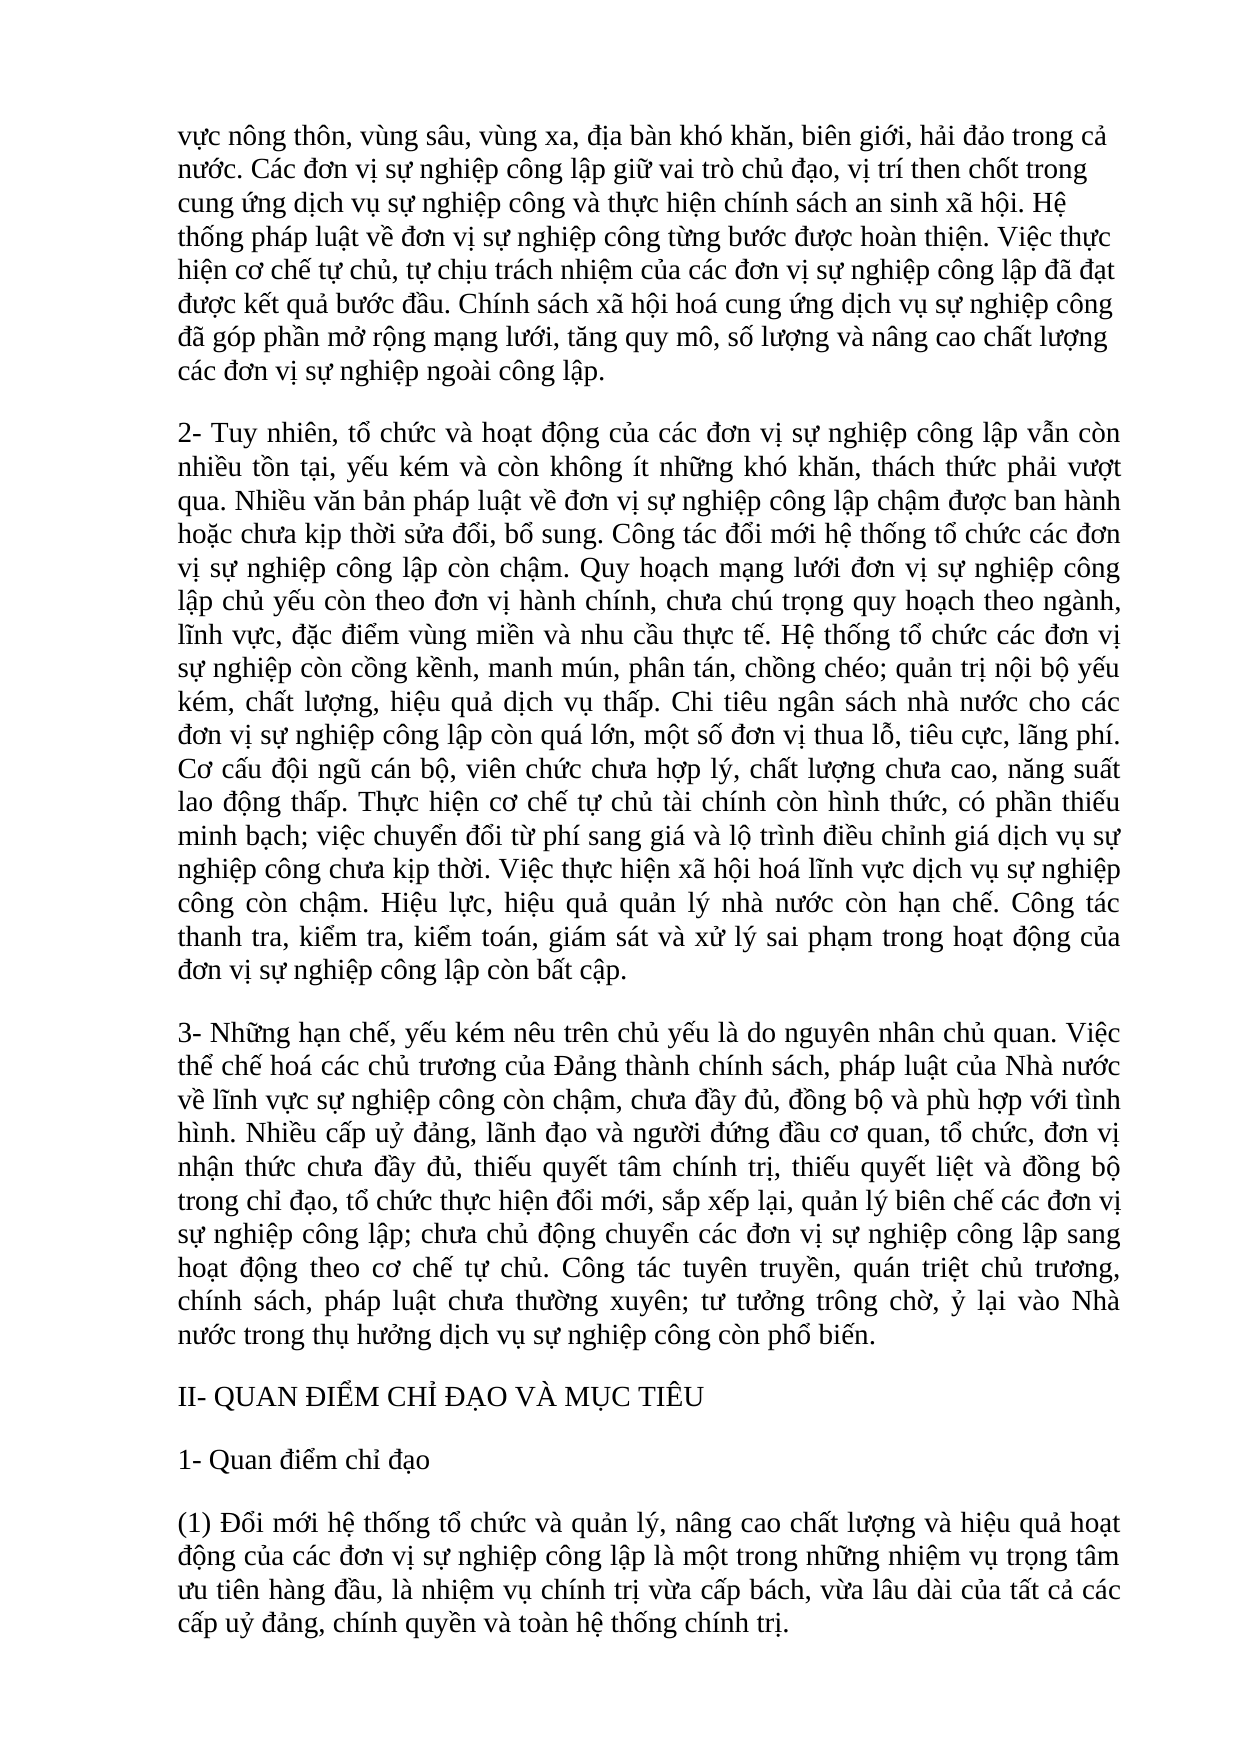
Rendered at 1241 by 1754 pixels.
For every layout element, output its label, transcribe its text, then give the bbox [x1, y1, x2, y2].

text 2- Tuy nhiên, tổ chức và hoạt động của các đơn vị sự nghiệp công lập vẫn còn nhiều tồn tại, yếu kém và còn không ít những khó khăn, thách thức phải vượt qua. Nhiều văn bản pháp luật về đơn vị sự nghiệp công lập chậm được ban hành hoặc chưa kịp thời sửa đổi, bổ sung. Công tác đổi mới hệ thống tổ chức các đơn vị sự nghiệp công lập còn chậm. Quy hoạch mạng lưới đơn vị sự nghiệp công lập chủ yếu còn theo đơn vị hành chính, chưa chú trọng quy hoạch theo ngành, lĩnh vực, đặc điểm vùng miền và nhu cầu thực tế. Hệ thống tổ chức các đơn vị sự nghiệp còn cồng kềnh, manh mún, phân tán, chồng chéo; quản trị nội bộ yếu kém, chất lượng, hiệu quả dịch vụ thấp. Chi tiêu ngân sách nhà nước cho các đơn vị sự nghiệp công lập còn quá lớn, một số đơn vị thua lỗ, tiêu cực, lãng phí. Cơ cấu đội ngũ cán bộ, viên chức chưa hợp lý, chất lượng chưa cao, năng suất lao động thấp. Thực hiện cơ chế tự chủ tài chính còn hình thức, có phần thiếu minh bạch; việc chuyển đổi từ phí sang giá và lộ trình điều chỉnh giá dịch vụ sự nghiệp công chưa kịp thời. Việc thực hiện xã hội hoá lĩnh vực dịch vụ sự nghiệp công còn chậm. Hiệu lực, hiệu quả quản lý nhà nước còn hạn chế. Công tác thanh tra, kiểm tra, kiểm toán, giám sát và xử lý sai phạm trong hoạt động của đơn vị sự nghiệp công lập còn bất cập. [177, 416, 1122, 986]
text (1) Đổi mới hệ thống tổ chức và quản lý, nâng cao chất lượng và hiệu quả hoạt động của các đơn vị sự nghiệp công lập là một trong những nhiệm vụ trọng tâm ưu tiên hàng đầu, là nhiệm vụ chính trị vừa cấp bách, vừa lâu dài của tất cả các cấp uỷ đảng, chính quyền và toàn hệ thống chính trị. [177, 1505, 1122, 1639]
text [177, 118, 1122, 386]
text 3- Những hạn chế, yếu kém nêu trên chủ yếu là do nguyên nhân chủ quan. Việc thể chế hoá các chủ trương của Đảng thành chính sách, pháp luật của Nhà nước về lĩnh vực sự nghiệp công còn chậm, chưa đầy đủ, đồng bộ và phù hợp với tình hình. Nhiều cấp uỷ đảng, lãnh đạo và người đứng đầu cơ quan, tổ chức, đơn vị nhận thức chưa đầy đủ, thiếu quyết tâm chính trị, thiếu quyết liệt và đồng bộ trong chỉ đạo, tổ chức thực hiện đổi mới, sắp xếp lại, quản lý biên chế các đơn vị sự nghiệp công lập; chưa chủ động chuyển các đơn vị sự nghiệp công lập sang hoạt động theo cơ chế tự chủ. Công tác tuyên truyền, quán triệt chủ trương, chính sách, pháp luật chưa thường xuyên; tư tưởng trông chờ, ỷ lại vào Nhà nước trong thụ hưởng dịch vụ sự nghiệp công còn phổ biến. [177, 1015, 1122, 1350]
text 1- Quan điểm chỉ đạo [177, 1442, 1122, 1476]
text II- QUAN ĐIỂM CHỈ ĐẠO VÀ MỤC TIÊU [177, 1379, 1122, 1413]
